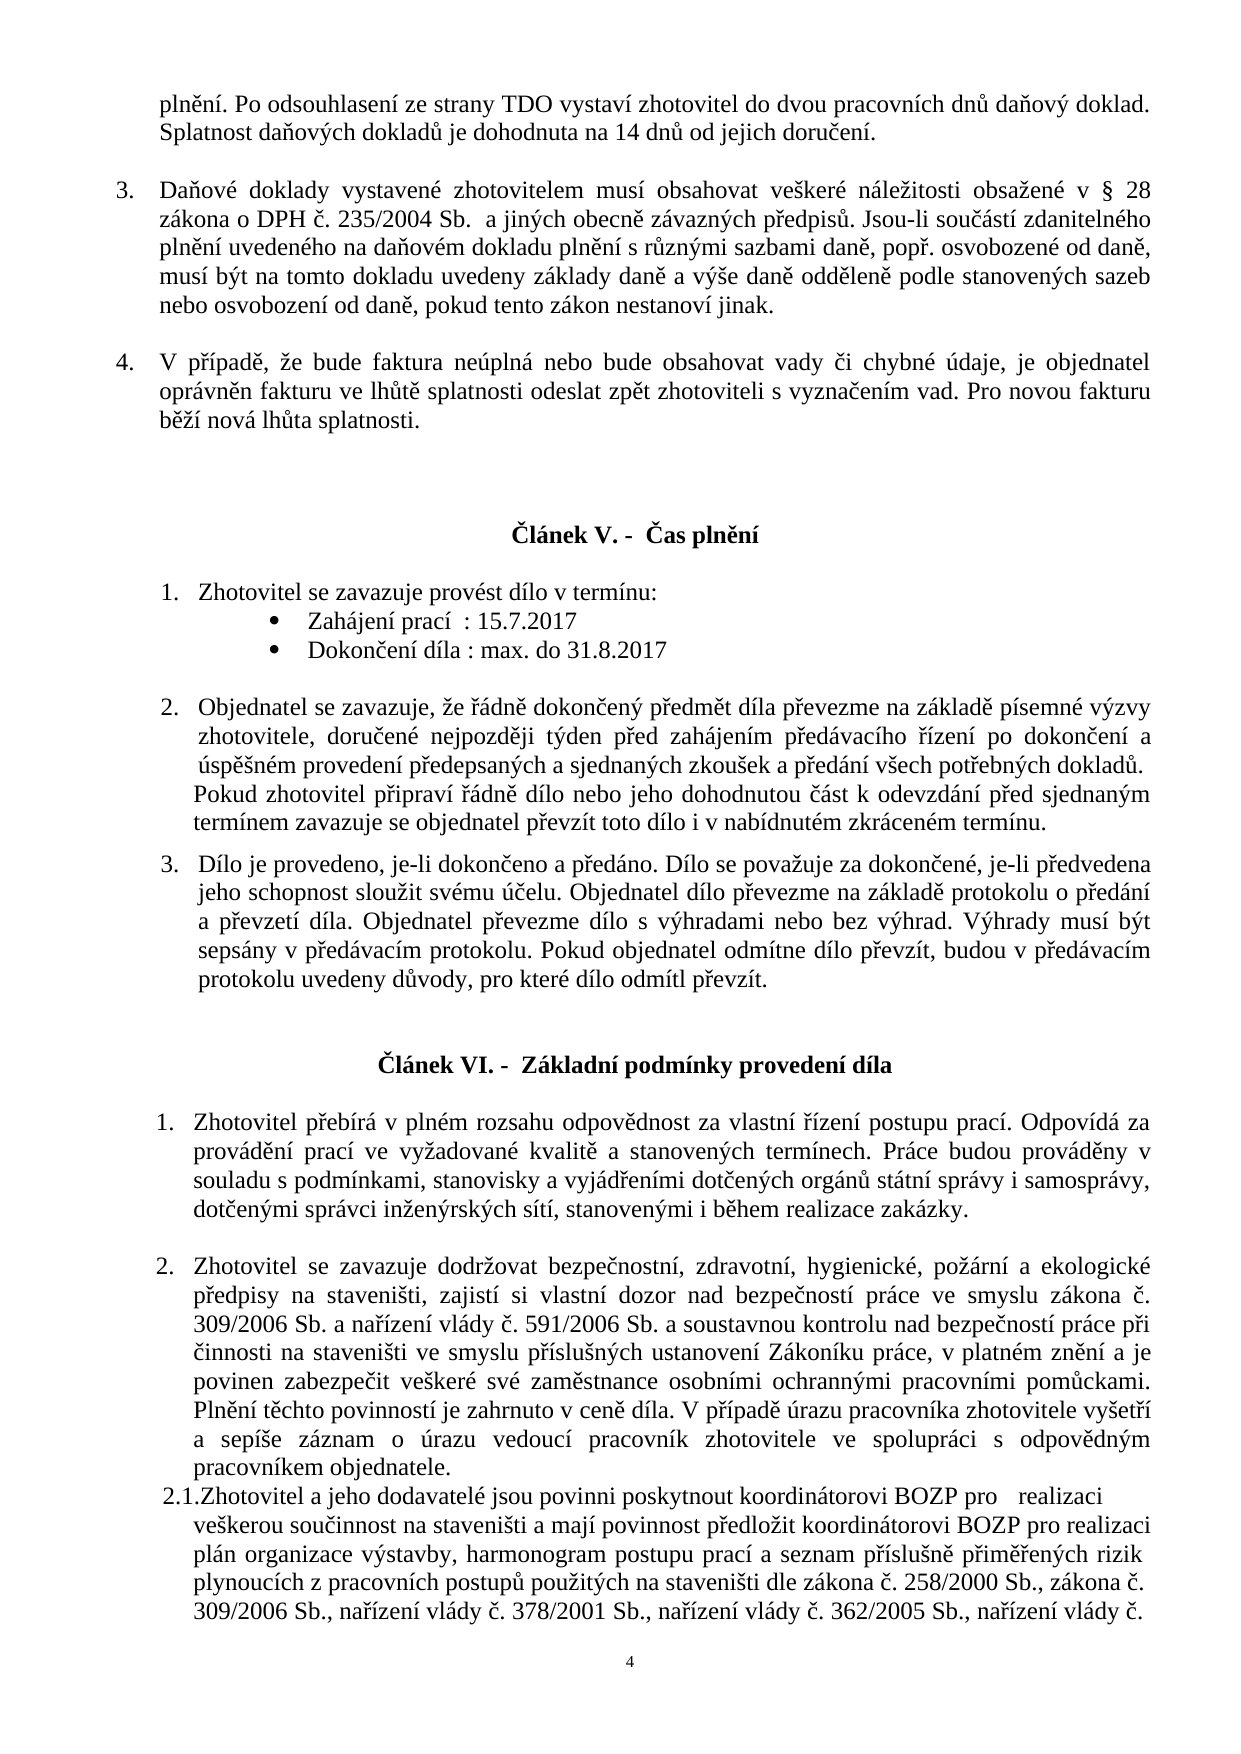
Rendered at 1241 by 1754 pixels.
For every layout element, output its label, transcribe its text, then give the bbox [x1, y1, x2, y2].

list Dokončení díla : max. do 31.8.2017 [270, 635, 1152, 664]
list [116, 89, 1152, 146]
text Pokud zhotovitel připraví řádně dílo nebo jeho dohodnutou část k odevzdání před sjednaným termínem zavazuje se objednatel převzít toto dílo i v nabídnutém zkráceném termínu. [193, 779, 1152, 836]
text Článek VI. - Základní podmínky provedení díla [118, 1050, 1152, 1079]
list Daňové doklady vystavené zhotovitelem musí obsahovat veškeré náležitosti obsažené v § 28 zákona o DPH č. 235/2004 Sb. a jiných obecně závazných předpisů. Jsou-li součástí zdanitelného plnění uvedeného na daňovém dokladu plnění s různými sazbami daně, popř. osvobozené od daně, musí být na tomto dokladu uvedeny základy daně a výše daně odděleně podle stanovených sazeb nebo osvobození od daně, pokud tento zákon nestanoví jinak. [116, 175, 1152, 319]
list Objednatel se zavazuje, že řádně dokončený předmět díla převezme na základě písemné výzvy zhotovitele, doručené nejpozději týden před zahájením předávacího řízení po dokončení a úspěšném provedení předepsaných a sjednaných zkoušek a předání všech potřebných dokladů. [160, 692, 1152, 779]
list Dílo je provedeno, je-li dokončeno a předáno. Dílo se považuje za dokončené, je-li předvedena jeho schopnost sloužit svému účelu. Objednatel dílo převezme na základě protokolu o předání a převzetí díla. Objednatel převezme dílo s výhradami nebo bez výhrad. Výhrady musí být sepsány v předávacím protokolu. Pokud objednatel odmítne dílo převzít, budou v předávacím protokolu uvedeny důvody, pro které dílo odmítl převzít. [160, 849, 1152, 992]
list V případě, že bude faktura neúplná nebo bude obsahovat vady či chybné údaje, je objednatel oprávněn fakturu ve lhůtě splatnosti odeslat zpět zhotoviteli s vyznačením vad. Pro novou fakturu běží nová lhůta splatnosti. [116, 347, 1152, 434]
list Zhotovitel se zavazuje dodržovat bezpečnostní, zdravotní, hygienické, požární a ekologické předpisy na staveništi, zajistí si vlastní dozor nad bezpečností práce ve smyslu zákona č. 309/2006 Sb. a nařízení vlády č. 591/2006 Sb. a soustavnou kontrolu nad bezpečností práce při činnosti na staveništi ve smyslu příslušných ustanovení Zákoníku práce, v platném znění a je povinen zabezpečit veškeré své zaměstnance osobními ochrannými pracovními pomůckami. Plnění těchto povinností je zahrnuto v ceně díla. V případě úrazu pracovníka zhotovitele vyšetří a sepíše záznam o úrazu vedoucí pracovník zhotovitele ve spolupráci s odpovědným pracovníkem objednatele. [156, 1251, 1152, 1481]
text Článek V. - Čas plnění [118, 520, 1152, 549]
list Zhotovitel přebírá v plném rozsahu odpovědnost za vlastní řízení postupu prací. Odpovídá za provádění prací ve vyžadované kvalitě a stanovených termínech. Práce budou prováděny v souladu s podmínkami, stanovisky a vyjádřeními dotčených orgánů státní správy i samosprávy, dotčenými správci inženýrských sítí, stanovenými i během realizace zakázky. [156, 1107, 1152, 1222]
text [162, 1481, 1152, 1625]
list Zahájení prací : 15.7.2017 [270, 606, 1152, 635]
list Zhotovitel se zavazuje provést dílo v termínu: [160, 577, 1152, 606]
